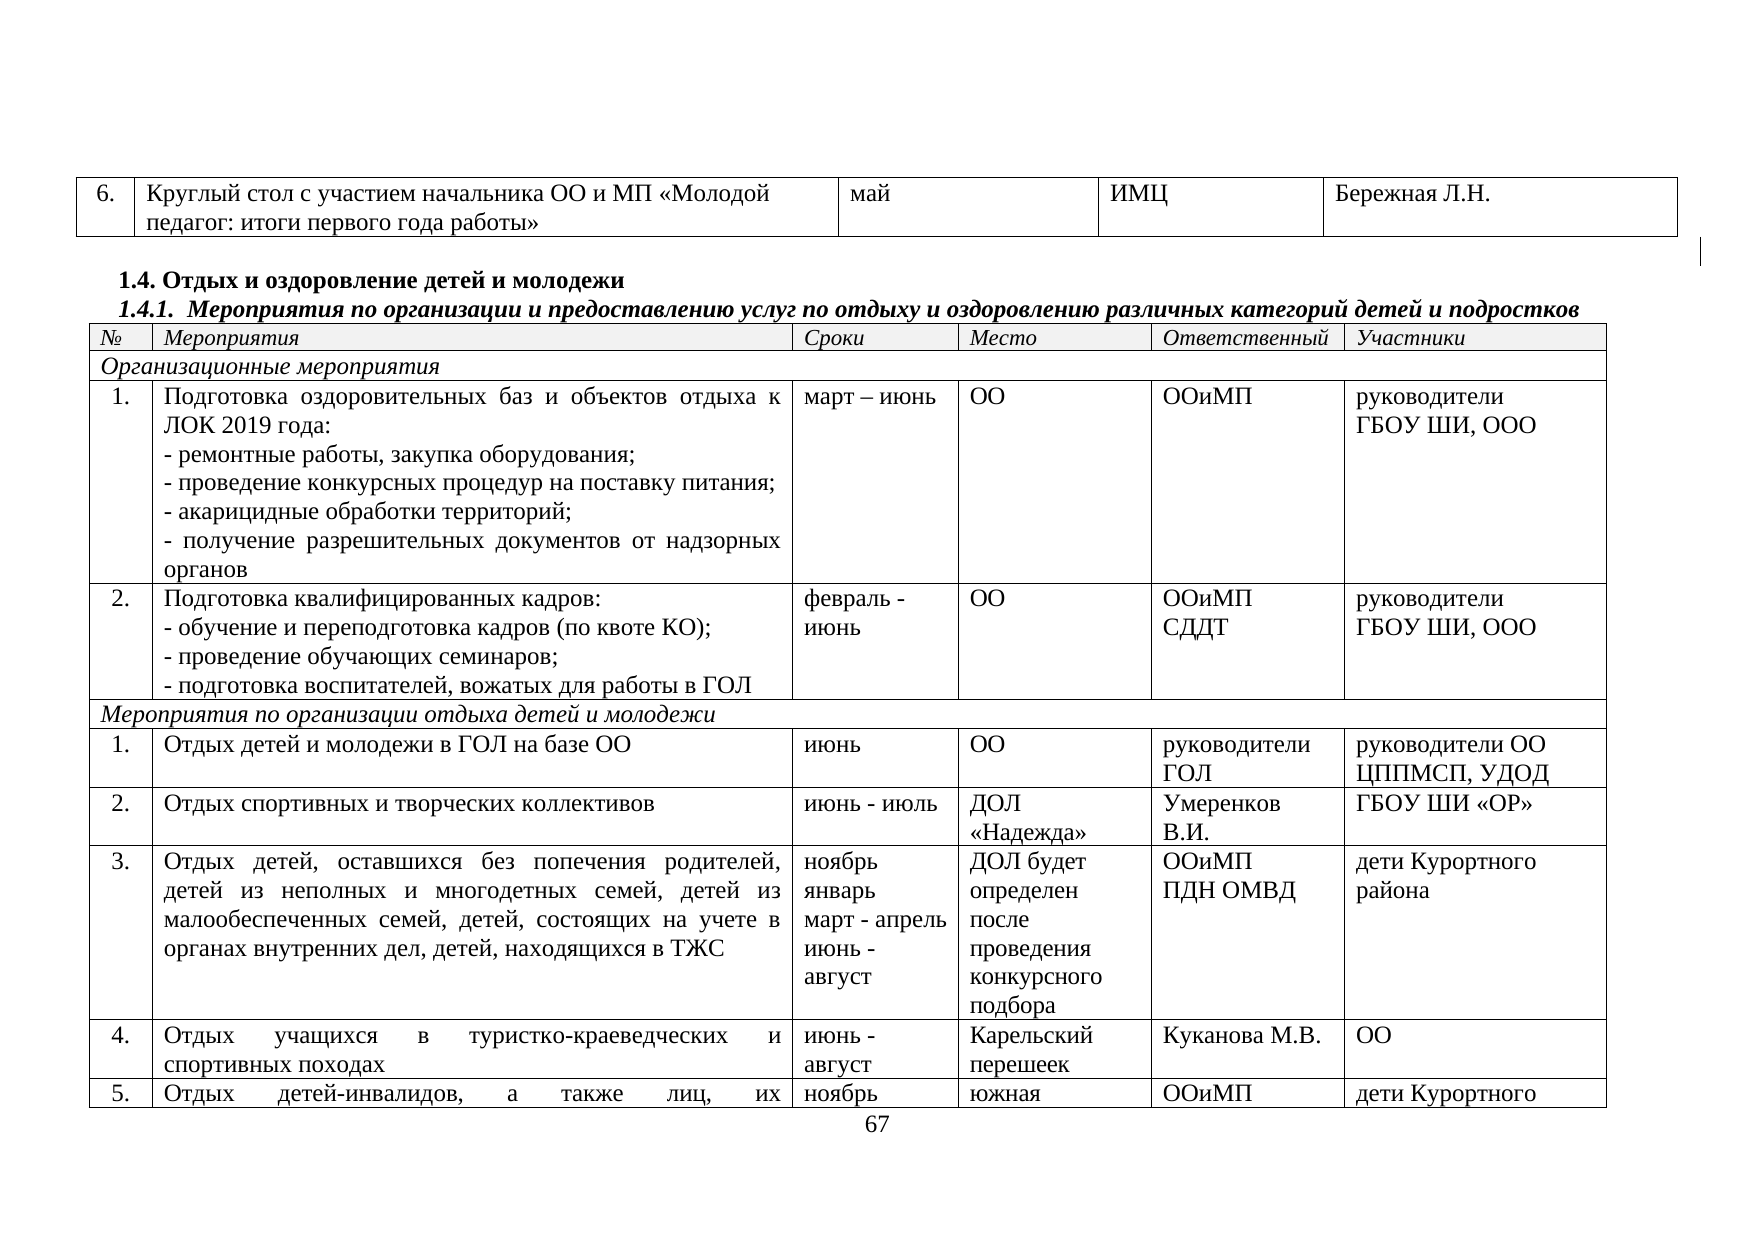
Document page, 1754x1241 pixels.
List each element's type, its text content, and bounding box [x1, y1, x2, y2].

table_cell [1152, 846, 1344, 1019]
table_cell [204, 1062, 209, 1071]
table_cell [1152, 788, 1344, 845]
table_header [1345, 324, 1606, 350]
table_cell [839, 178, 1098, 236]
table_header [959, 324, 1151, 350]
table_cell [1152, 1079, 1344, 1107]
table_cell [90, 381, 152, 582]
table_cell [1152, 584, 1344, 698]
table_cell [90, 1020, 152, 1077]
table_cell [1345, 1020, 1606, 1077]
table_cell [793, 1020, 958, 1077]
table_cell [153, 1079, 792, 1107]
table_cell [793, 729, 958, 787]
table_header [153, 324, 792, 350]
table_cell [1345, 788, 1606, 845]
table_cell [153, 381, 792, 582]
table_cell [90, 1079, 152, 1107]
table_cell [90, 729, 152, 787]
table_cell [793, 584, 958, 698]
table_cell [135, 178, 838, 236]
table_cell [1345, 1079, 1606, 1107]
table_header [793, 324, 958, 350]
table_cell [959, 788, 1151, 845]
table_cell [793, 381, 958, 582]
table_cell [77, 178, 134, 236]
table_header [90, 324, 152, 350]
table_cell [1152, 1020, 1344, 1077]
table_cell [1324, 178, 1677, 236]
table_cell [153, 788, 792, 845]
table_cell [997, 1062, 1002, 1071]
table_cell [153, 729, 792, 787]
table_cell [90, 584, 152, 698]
text 1.4.1. Мероприятия по организации и предоставлению услуг по отдыху и оздоровлению различных категорий детей и подростков [118, 294, 1636, 323]
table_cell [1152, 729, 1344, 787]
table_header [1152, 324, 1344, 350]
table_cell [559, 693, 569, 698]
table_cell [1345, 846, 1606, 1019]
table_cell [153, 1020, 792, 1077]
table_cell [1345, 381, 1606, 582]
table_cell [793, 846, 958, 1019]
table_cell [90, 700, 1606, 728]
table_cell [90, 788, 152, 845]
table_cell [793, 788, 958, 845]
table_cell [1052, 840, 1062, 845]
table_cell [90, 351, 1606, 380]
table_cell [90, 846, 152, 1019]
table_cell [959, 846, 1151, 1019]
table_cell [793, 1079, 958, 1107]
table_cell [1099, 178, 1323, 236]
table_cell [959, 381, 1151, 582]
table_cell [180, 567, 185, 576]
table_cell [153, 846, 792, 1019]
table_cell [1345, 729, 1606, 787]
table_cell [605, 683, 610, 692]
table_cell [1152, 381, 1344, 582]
text 1.4. Отдых и оздоровление детей и молодежи [118, 266, 1636, 294]
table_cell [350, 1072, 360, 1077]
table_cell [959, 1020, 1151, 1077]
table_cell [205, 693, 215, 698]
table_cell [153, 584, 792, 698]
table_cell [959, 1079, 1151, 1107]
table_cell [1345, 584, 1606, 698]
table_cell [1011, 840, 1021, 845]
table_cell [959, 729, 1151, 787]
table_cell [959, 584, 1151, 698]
